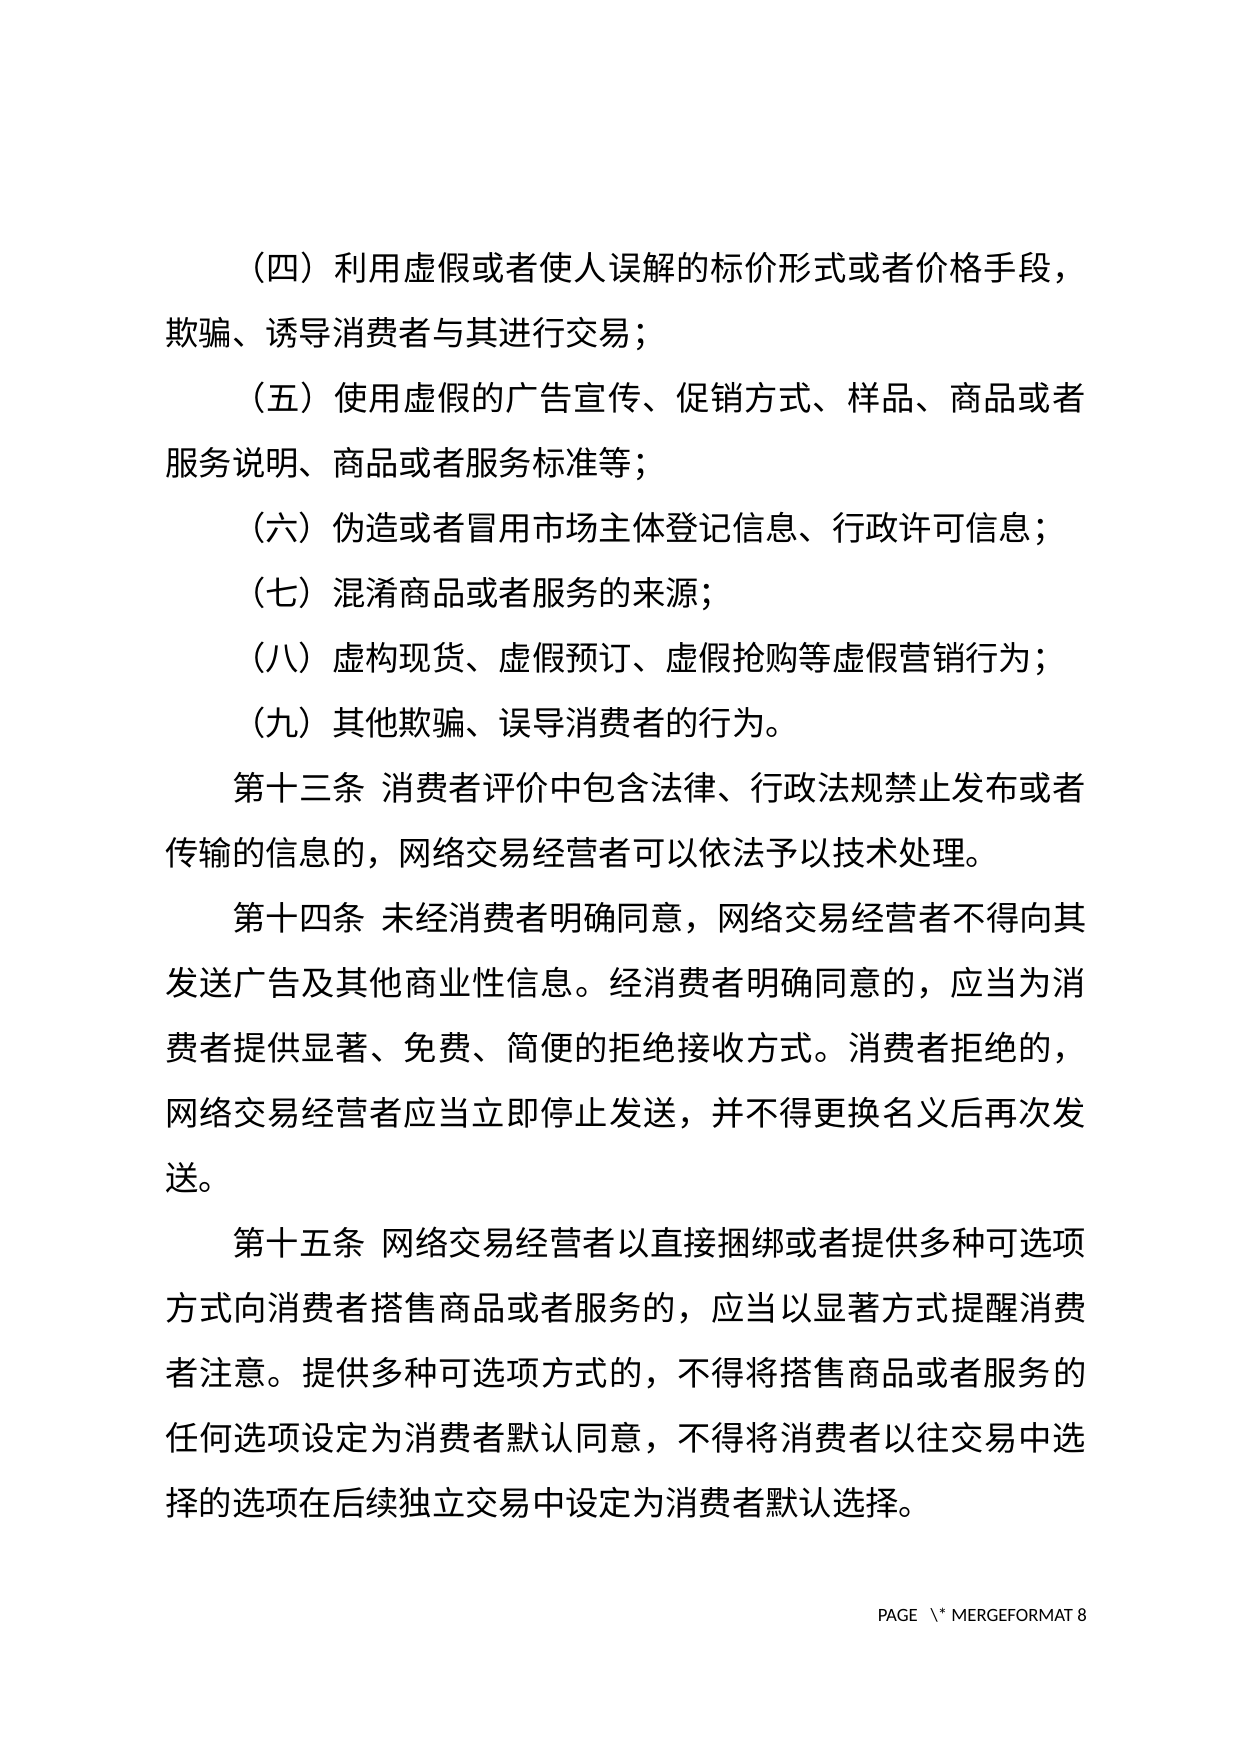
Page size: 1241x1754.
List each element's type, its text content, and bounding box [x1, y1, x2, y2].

text 第十五条 网络交易经营者以直接捆绑或者提供多种可选项方式向消费者搭售商品或者服务的，应当以显著方式提醒消费者注意。提供多种可选项方式的，不得将搭售商品或者服务的任何选项设定为消费者默认同意，不得将消费者以往交易中选择的选项在后续独立交易中设定为消费者默认选择。 [165, 1208, 1087, 1533]
text （九）其他欺骗、误导消费者的行为。 [165, 688, 1087, 753]
text （七）混淆商品或者服务的来源； [165, 558, 1087, 623]
text （六）伪造或者冒用市场主体登记信息、行政许可信息； [165, 493, 1087, 558]
text （五）使用虚假的广告宣传、促销方式、样品、商品或者服务说明、商品或者服务标准等； [165, 363, 1087, 493]
text 第十三条 消费者评价中包含法律、行政法规禁止发布或者传输的信息的，网络交易经营者可以依法予以技术处理。 [165, 753, 1087, 883]
text （四）利用虚假或者使人误解的标价形式或者价格手段，欺骗、诱导消费者与其进行交易； [165, 233, 1087, 363]
text 第十四条 未经消费者明确同意，网络交易经营者不得向其发送广告及其他商业性信息。经消费者明确同意的，应当为消费者提供显著、免费、简便的拒绝接收方式。消费者拒绝的，网络交易经营者应当立即停止发送，并不得更换名义后再次发送。 [165, 883, 1087, 1208]
text （八）虚构现货、虚假预订、虚假抢购等虚假营销行为； [165, 623, 1087, 688]
